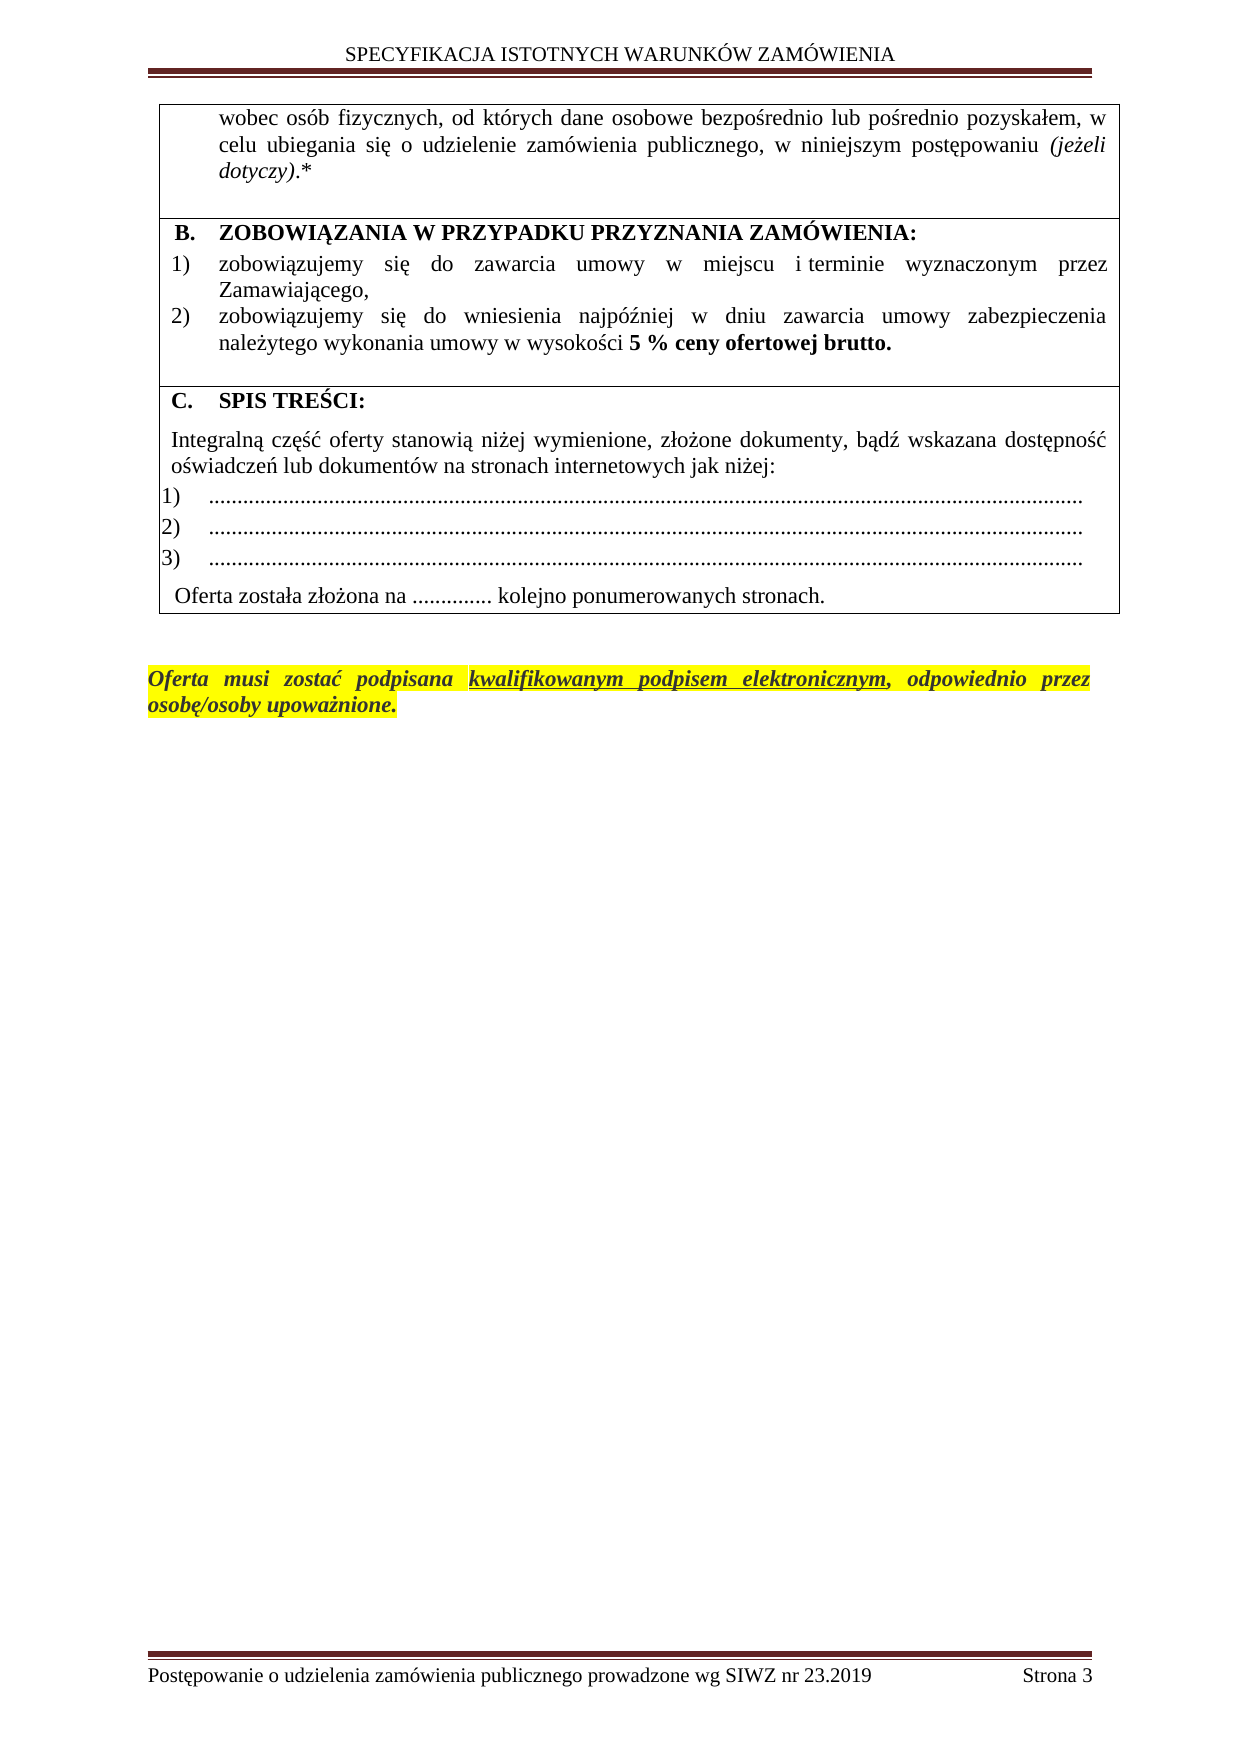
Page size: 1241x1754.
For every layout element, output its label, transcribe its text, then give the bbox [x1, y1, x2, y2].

table_cell SPIS TREŚCI: Integralną część oferty stanowią niżej wymienione, złożone dokumenty, bądź wskazana dostępność oświadczeń lub dokumentów na stronach internetowych jak niżej: ......................................................................................................................................................... ......................................................................................................................................................... ......................................................................................................................................................... Oferta została złożona na .............. kolejno ponumerowanych stronach. [160, 387, 1119, 613]
table_cell ZOBOWIĄZANIA W PRZYPADKU PRZYZNANIA ZAMÓWIENIA: zobowiązujemy się do zawarcia umowy w miejscu i terminie wyznaczonym przez Zamawiającego, zobowiązujemy się do wniesienia najpóźniej w dniu zawarcia umowy zabezpieczenia należytego wykonania umowy w wysokości 5 % ceny ofertowej brutto. [160, 219, 1119, 386]
text Oferta musi zostać podpisana kwalifikowanym podpisem elektronicznym, odpowiednio przez osobę/osoby upoważnione. [397, 665, 1092, 718]
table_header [160, 105, 1119, 218]
